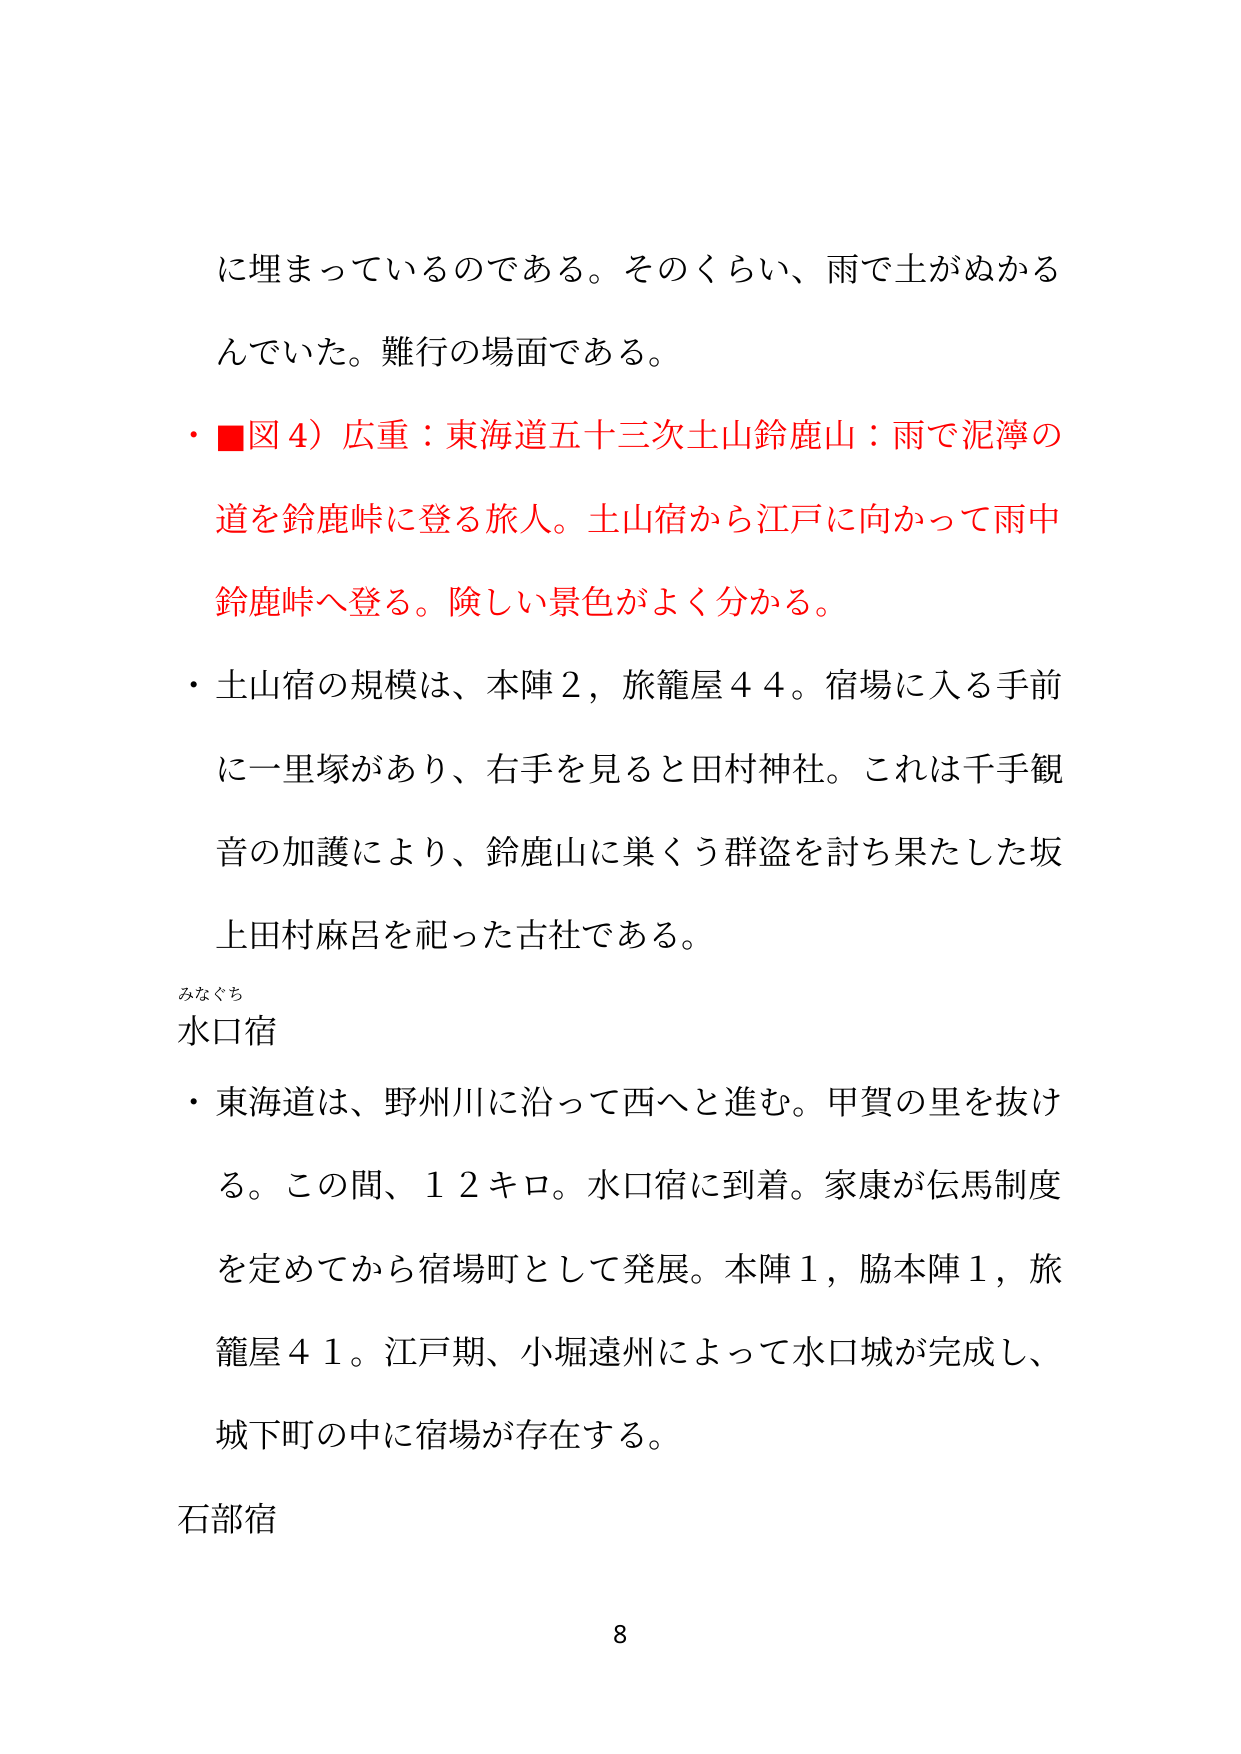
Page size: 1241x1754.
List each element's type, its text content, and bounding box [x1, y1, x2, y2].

list 土山宿の規模は、本陣２，旅籠屋４４。宿場に入る手前に一里塚があり、右手を見ると田村神社。これは千手観音の加護により、鈴鹿山に巣くう群盗を討ち果たした坂上田村麻呂を祀った古社である。 [177, 642, 1063, 975]
text 石部宿 [177, 1475, 1063, 1558]
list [177, 225, 1063, 392]
list 東海道は、野州川に沿って西へと進む。甲賀の里を抜ける。この間、１２キロ。水口宿に到着。家康が伝馬制度を定めてから宿場町として発展。本陣１，脇本陣１，旅籠屋４１。江戸期、小堀遠州によって水口城が完成し、城下町の中に宿場が存在する。 [177, 1058, 1063, 1475]
text 宿 [177, 975, 1063, 1058]
list ■図4）広重：東海道五十三次土山鈴鹿山：雨で泥濘の道を鈴鹿峠に登る旅人。土山宿から江戸に向かって雨中、鈴鹿峠へ登る。険しい景色がよく分かる。 [177, 392, 1063, 642]
